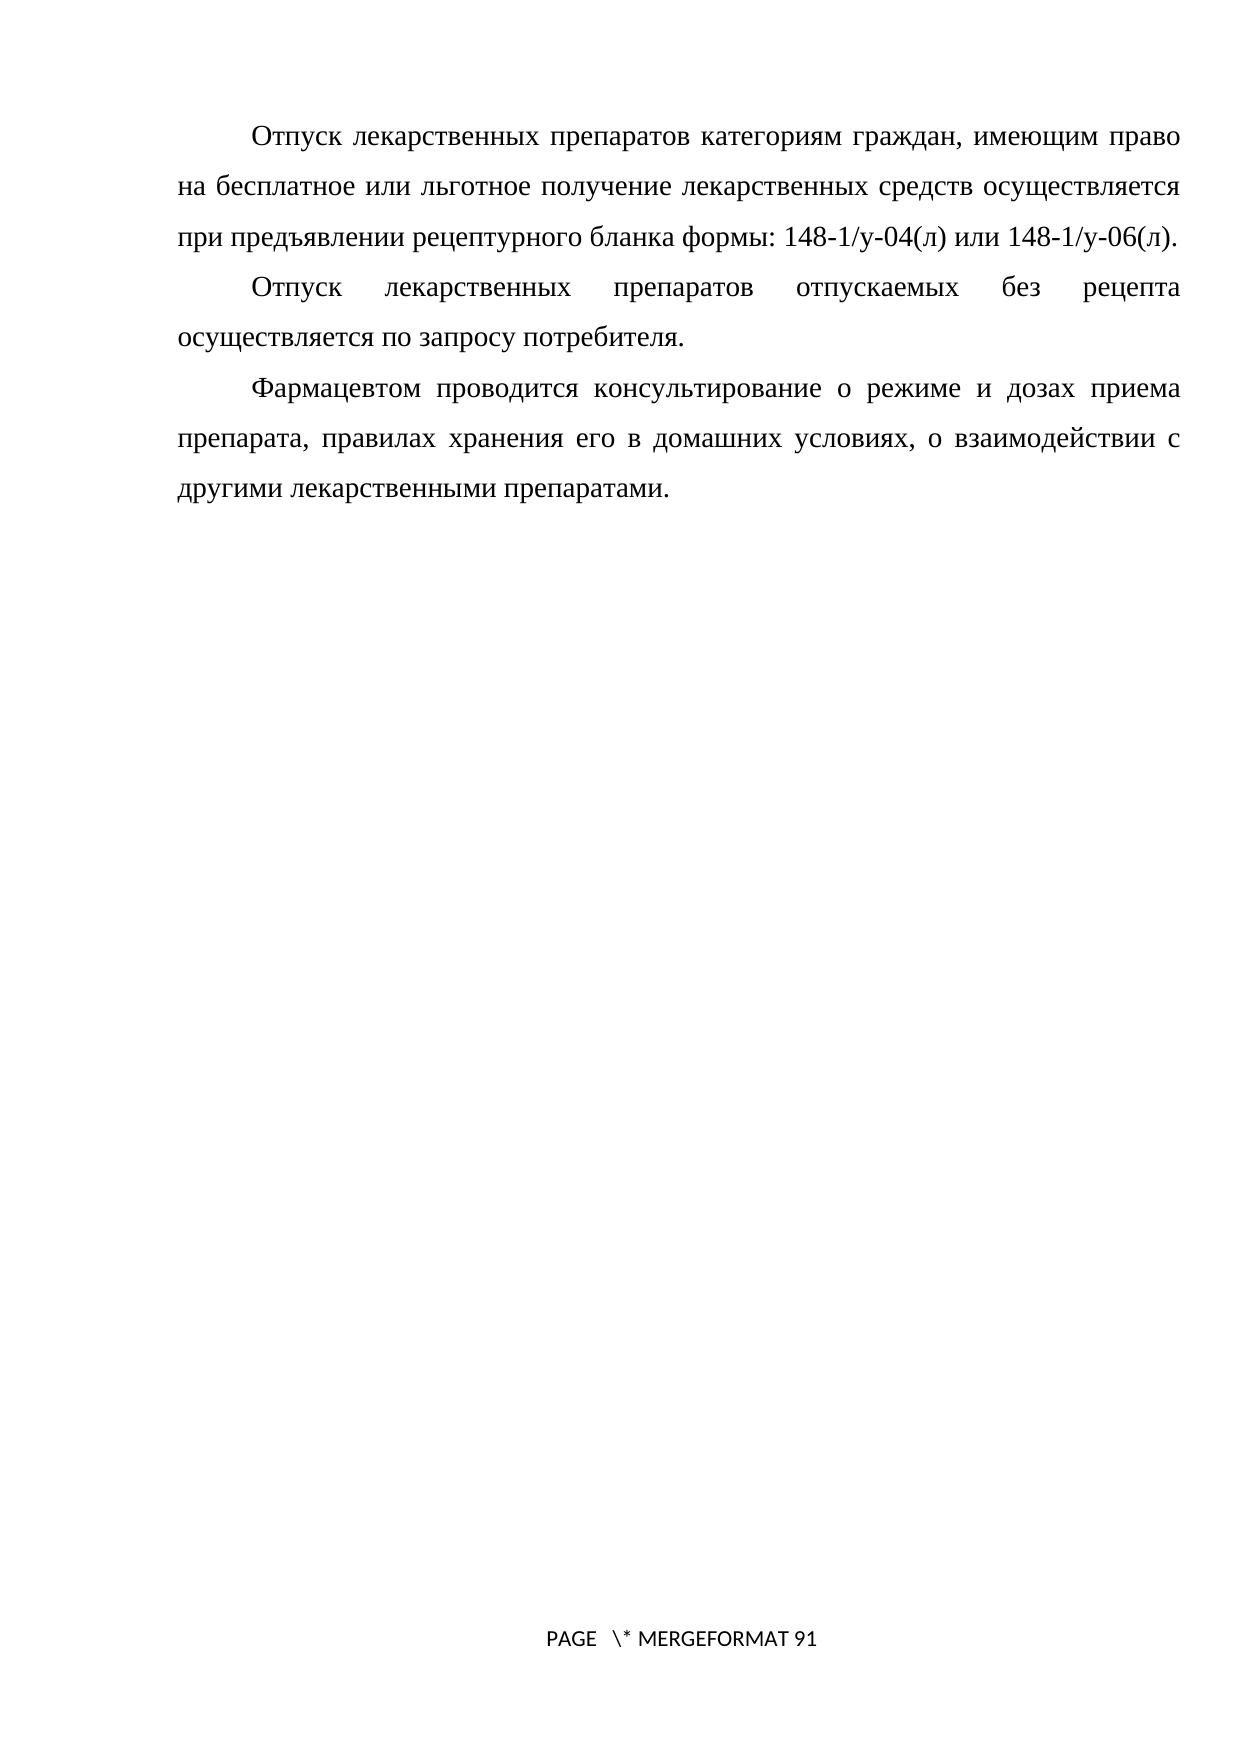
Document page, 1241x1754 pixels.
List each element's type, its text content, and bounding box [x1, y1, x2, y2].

text Фармацевтом проводится консультирование о режиме и дозах приема препарата, правилах хранения его в домашних условиях, о взаимодействии с другими лекарственными препаратами. [177, 370, 1181, 504]
text Отпуск лекарственных препаратов категориям граждан, имеющим право на бесплатное или льготное получение лекарственных средств осуществляется при предъявлении рецептурного бланка формы: 148-1/у-04(л) или 148-1/у-06(л). [177, 118, 1181, 252]
text Отпуск лекарственных препаратов отпускаемых без рецепта осуществляется по запросу потребителя. [177, 269, 1181, 353]
